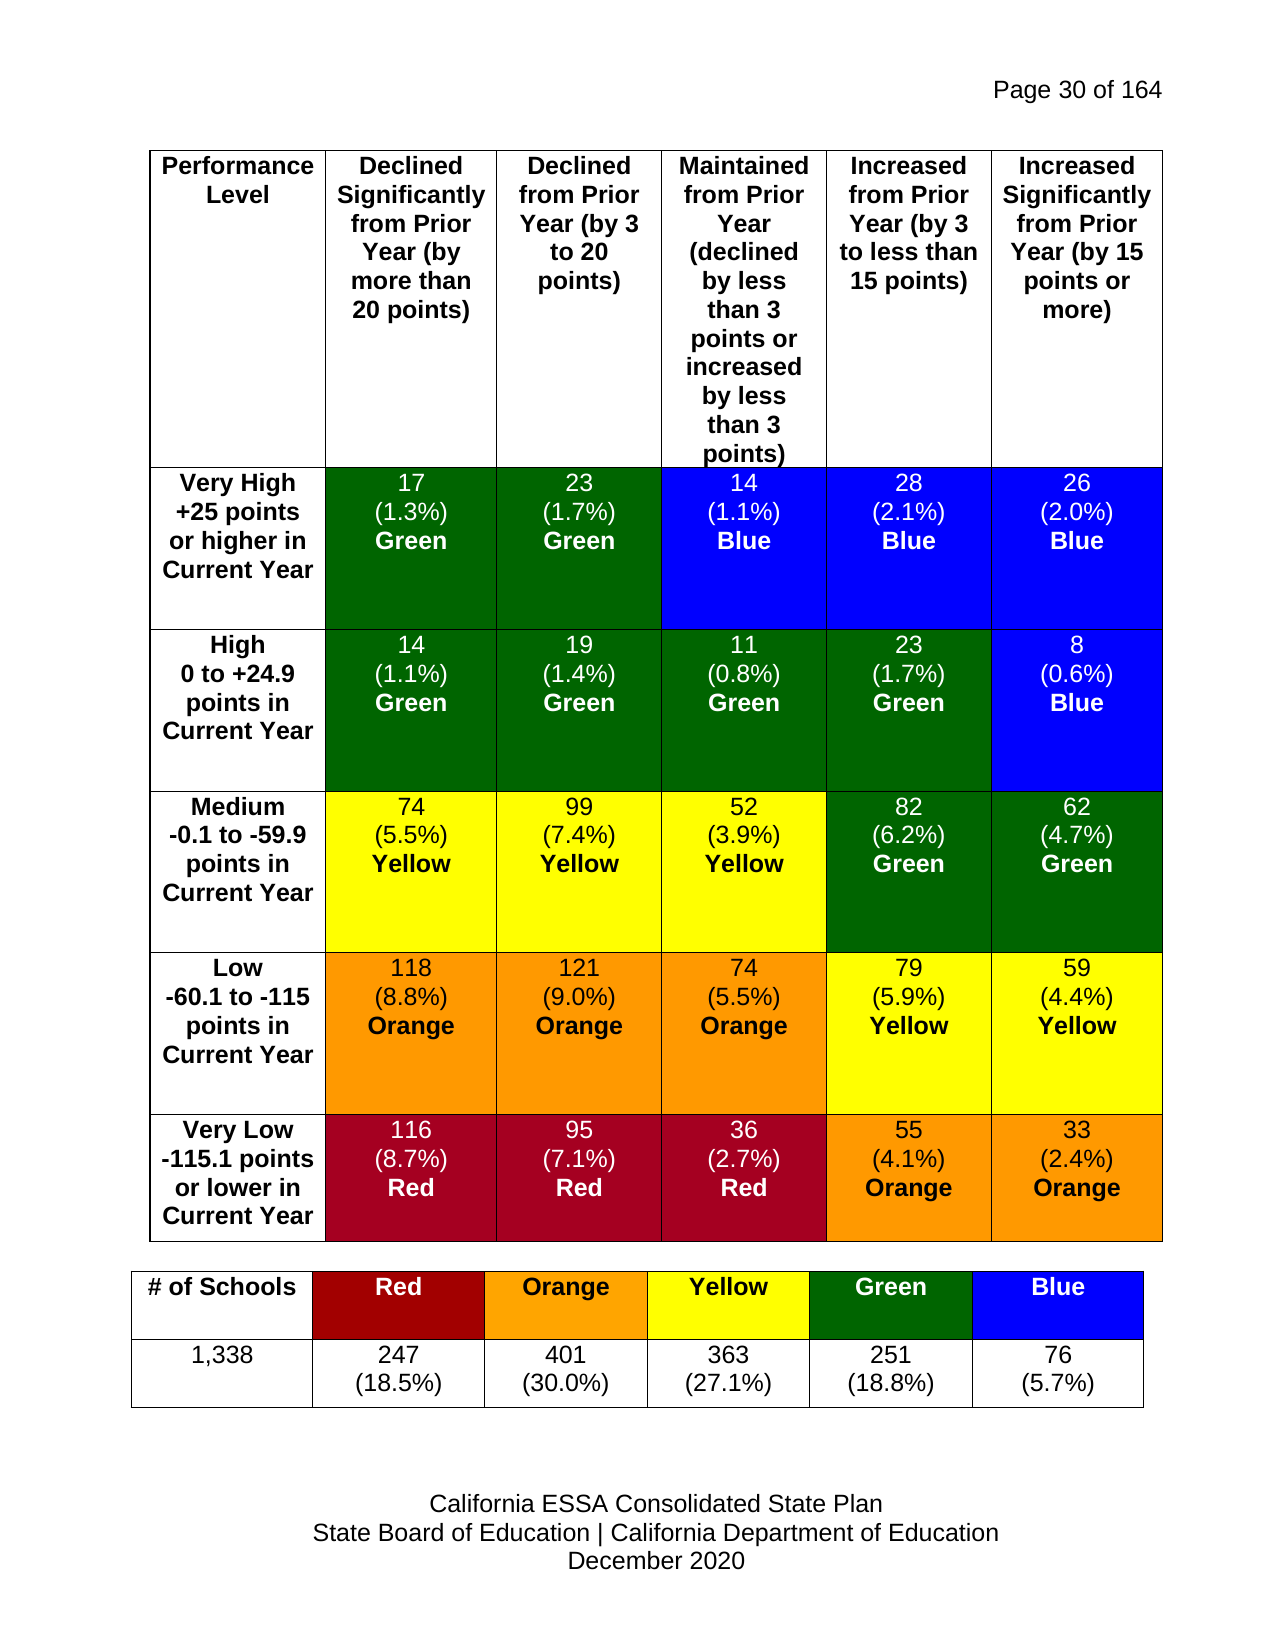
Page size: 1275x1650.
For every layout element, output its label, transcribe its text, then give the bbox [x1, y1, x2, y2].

table_cell 33 (2.4%) Orange [992, 1115, 1162, 1241]
table_cell 82 (6.2%) Green [827, 792, 991, 952]
table_header Declined from Prior Year (by 3 to 20 points) [497, 151, 661, 467]
table_cell 95 (7.1%) Red [497, 1115, 661, 1241]
table_cell 1,338 [132, 1340, 312, 1407]
table_header Yellow [648, 1272, 809, 1339]
table_cell 36 (2.7%) Red [662, 1115, 826, 1241]
table_cell 17 (1.3%) Green [326, 468, 496, 629]
table_cell 28 (2.1%) Blue [827, 468, 991, 629]
table_cell 76 (5.7%) [973, 1340, 1143, 1407]
table_cell 26 (2.0%) Blue [992, 468, 1162, 629]
table_cell 74 (5.5%) Orange [662, 953, 826, 1114]
table_cell Very High +25 points or higher in Current Year [151, 468, 325, 629]
table_cell 52 (3.9%) Yellow [662, 792, 826, 952]
table_header Maintained from Prior Year (declined by less than 3 points or increased by less than 3 points) [662, 151, 826, 467]
table_header Blue [973, 1272, 1143, 1339]
table_cell 62 (4.7%) Green [992, 792, 1162, 952]
table_cell 116 (8.7%) Red [326, 1115, 496, 1241]
table_cell 59 (4.4%) Yellow [992, 953, 1162, 1114]
table_header Declined Significantly from Prior Year (by more than 20 points) [326, 151, 496, 467]
table_cell 401 (30.0%) [485, 1340, 647, 1407]
table_cell 251 (18.8%) [810, 1340, 972, 1407]
table_cell High 0 to +24.9 points in Current Year [151, 630, 325, 791]
table_cell 247 (18.5%) [313, 1340, 484, 1407]
table_cell 363 (27.1%) [648, 1340, 809, 1407]
table_cell Medium -0.1 to -59.9 points in Current Year [151, 792, 325, 952]
table_header Performance Level [151, 151, 325, 467]
table_cell 79 (5.9%) Yellow [827, 953, 991, 1114]
table_cell Very Low -115.1 points or lower in Current Year [151, 1115, 325, 1241]
table_header Orange [485, 1272, 647, 1339]
table_header # of Schools [132, 1272, 312, 1339]
table_cell 8 (0.6%) Blue [992, 630, 1162, 791]
table_cell 19 (1.4%) Green [497, 630, 661, 791]
table_cell 23 (1.7%) Green [827, 630, 991, 791]
table_cell 23 (1.7%) Green [497, 468, 661, 629]
table_cell 14 (1.1%) Green [326, 630, 496, 791]
table_header Increased from Prior Year (by 3 to less than 15 points) [827, 151, 991, 467]
table_header Green [810, 1272, 972, 1339]
table_cell 55 (4.1%) Orange [827, 1115, 991, 1241]
table_header Red [313, 1272, 484, 1339]
table_cell 121 (9.0%) Orange [497, 953, 661, 1114]
table_cell Low -60.1 to -115 points in Current Year [151, 953, 325, 1114]
table_cell 74 (5.5%) Yellow [326, 792, 496, 952]
table_cell 99 (7.4%) Yellow [497, 792, 661, 952]
table_header Increased Significantly from Prior Year (by 15 points or more) [992, 151, 1162, 467]
table_cell 14 (1.1%) Blue [662, 468, 826, 629]
table_cell 118 (8.8%) Orange [326, 953, 496, 1114]
table_cell 11 (0.8%) Green [662, 630, 826, 791]
